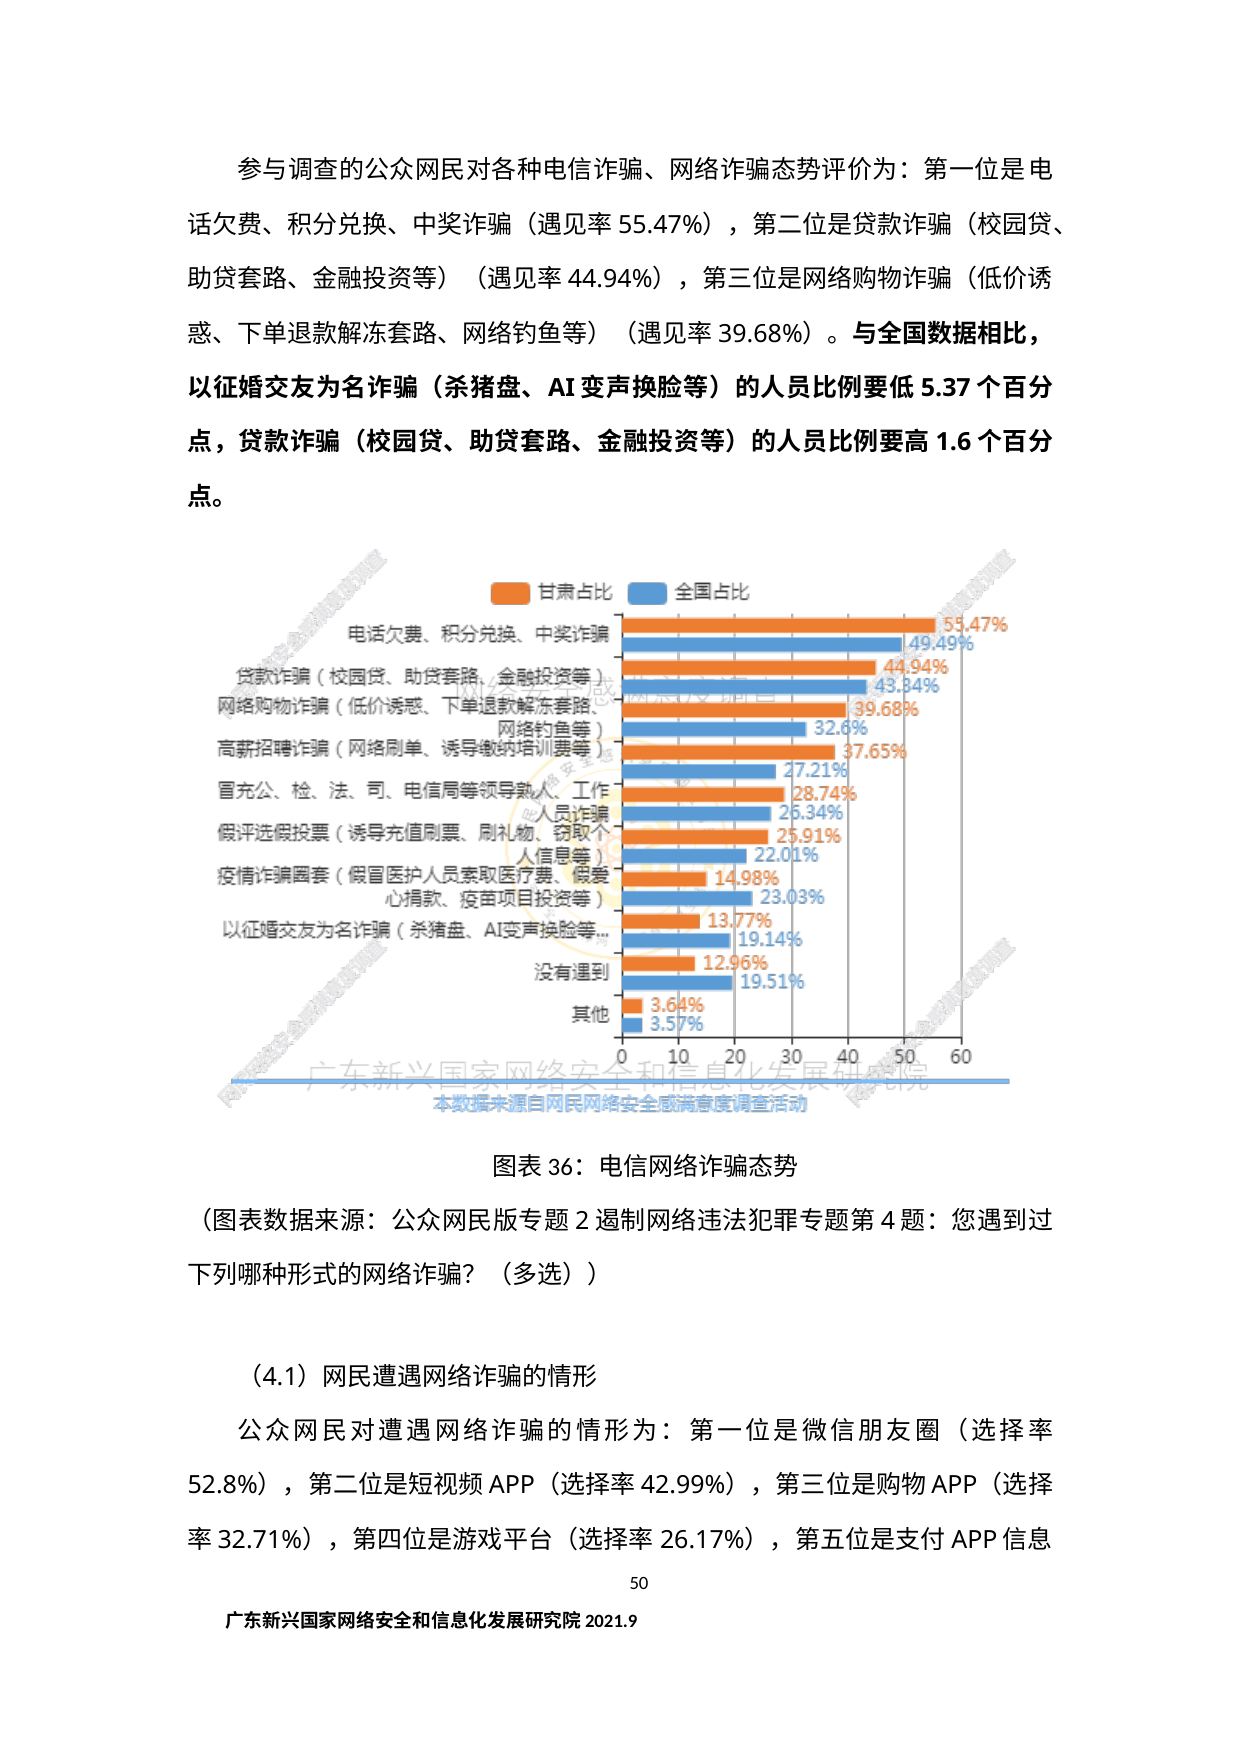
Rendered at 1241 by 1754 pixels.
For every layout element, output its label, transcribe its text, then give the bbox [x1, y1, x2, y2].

picture [202, 536, 1039, 1131]
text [187, 1410, 1053, 1555]
text （图表数据来源：公众网民版专题2遏制网络违法犯罪专题第4题：您遇到过下列哪种形式的网络诈骗？（多选）） [187, 1200, 1053, 1291]
text （4.1）网民遭遇网络诈骗的情形 [187, 1356, 1053, 1392]
text 图表36：电信网络诈骗态势 [187, 1146, 1053, 1182]
text 参与调查的公众网民对各种电信诈骗、网络诈骗态势评价为：第一位是电话欠费、积分兑换、中奖诈骗（遇见率55.47%），第二位是贷款诈骗（校园贷、助贷套路、金融投资等）（遇见率44.94%），第三位是网络购物诈骗（低价诱惑、下单退款解冻套路、网络钓鱼等）（遇见率39.68%）。与全国数据相比，以征婚交友为名诈骗（杀猪盘、AI变声换脸等）的人员比例要低5.37个百分点，贷款诈骗（校园贷、助贷套路、金融投资等）的人员比例要高1.6个百分点。 [187, 150, 1053, 512]
